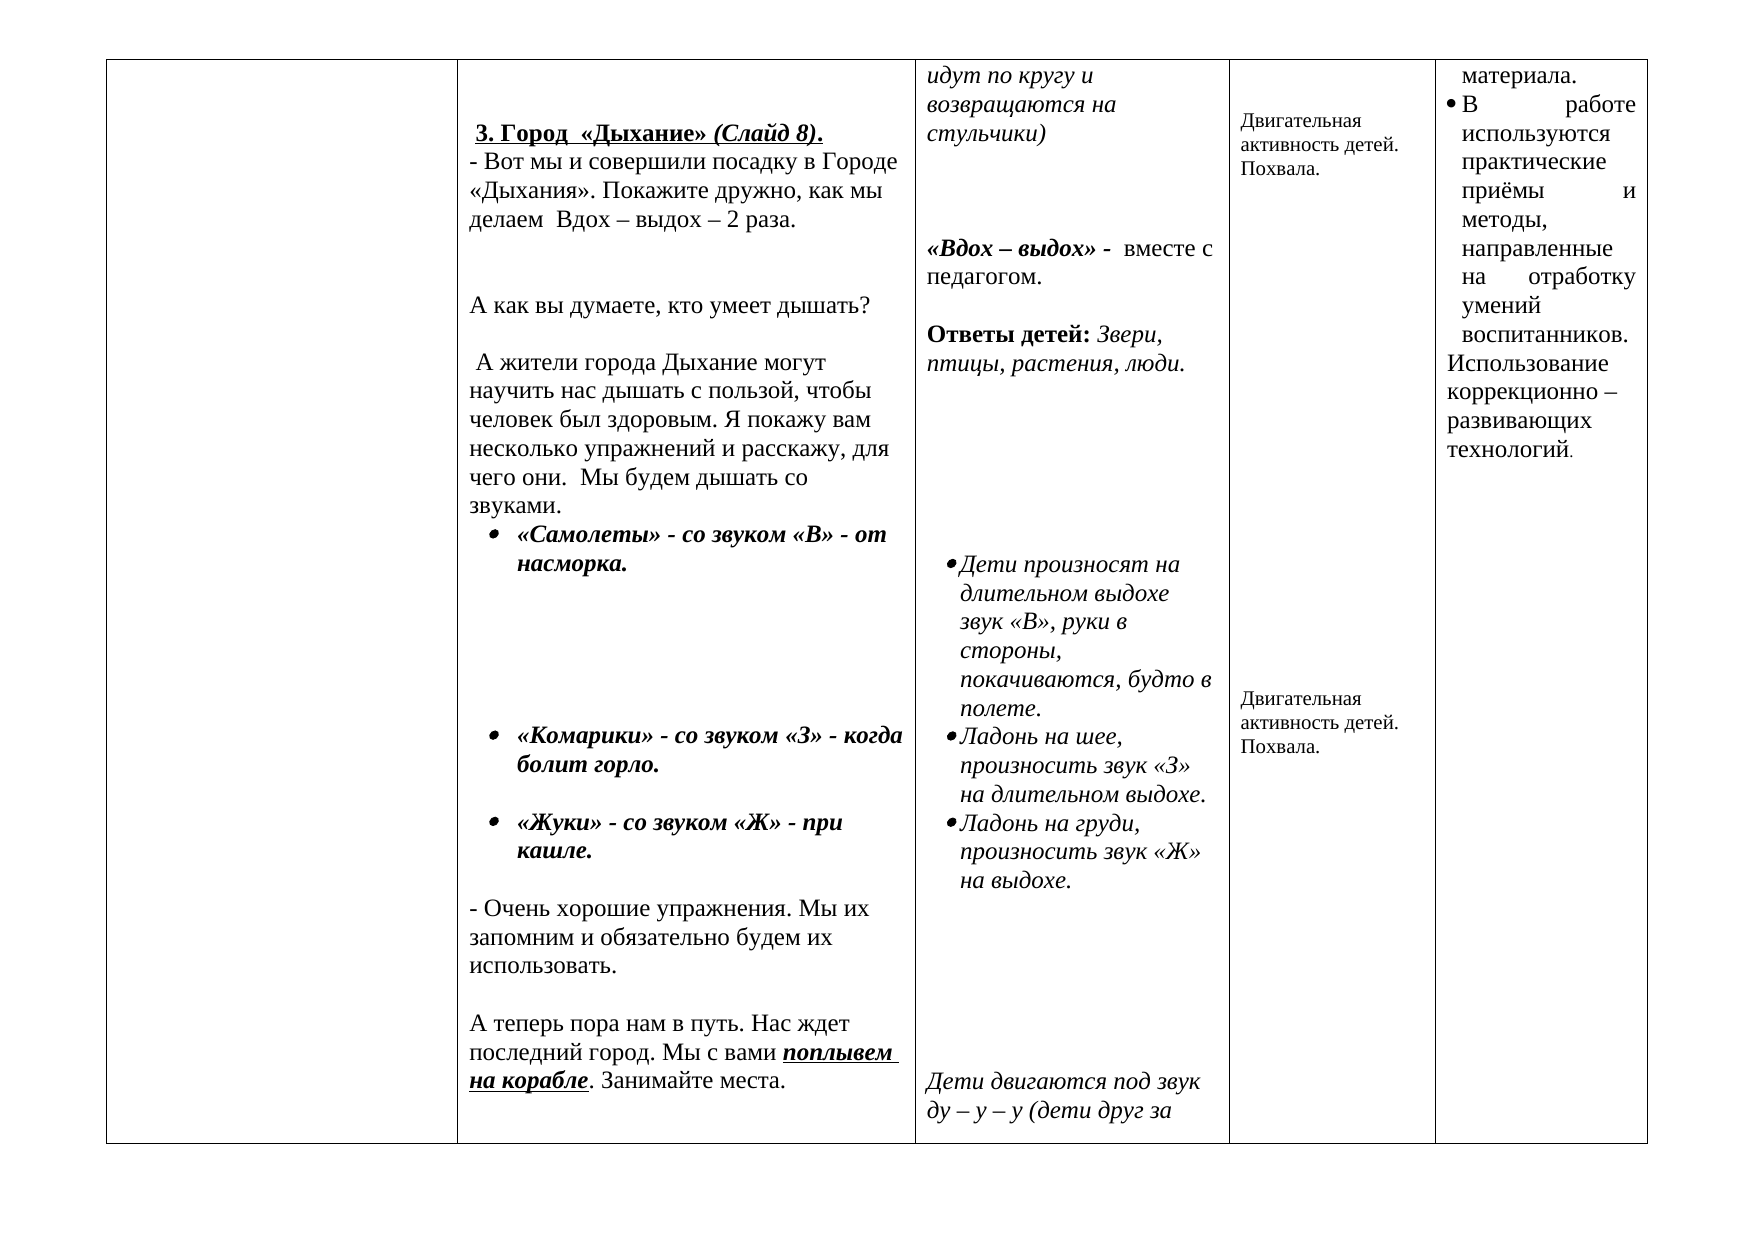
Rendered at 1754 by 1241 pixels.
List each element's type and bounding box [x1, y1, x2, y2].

table_cell [916, 60, 1229, 1143]
table_cell [107, 60, 457, 1143]
table_cell [458, 60, 915, 1143]
table_cell [1230, 60, 1435, 1143]
table_cell [1436, 60, 1647, 1143]
